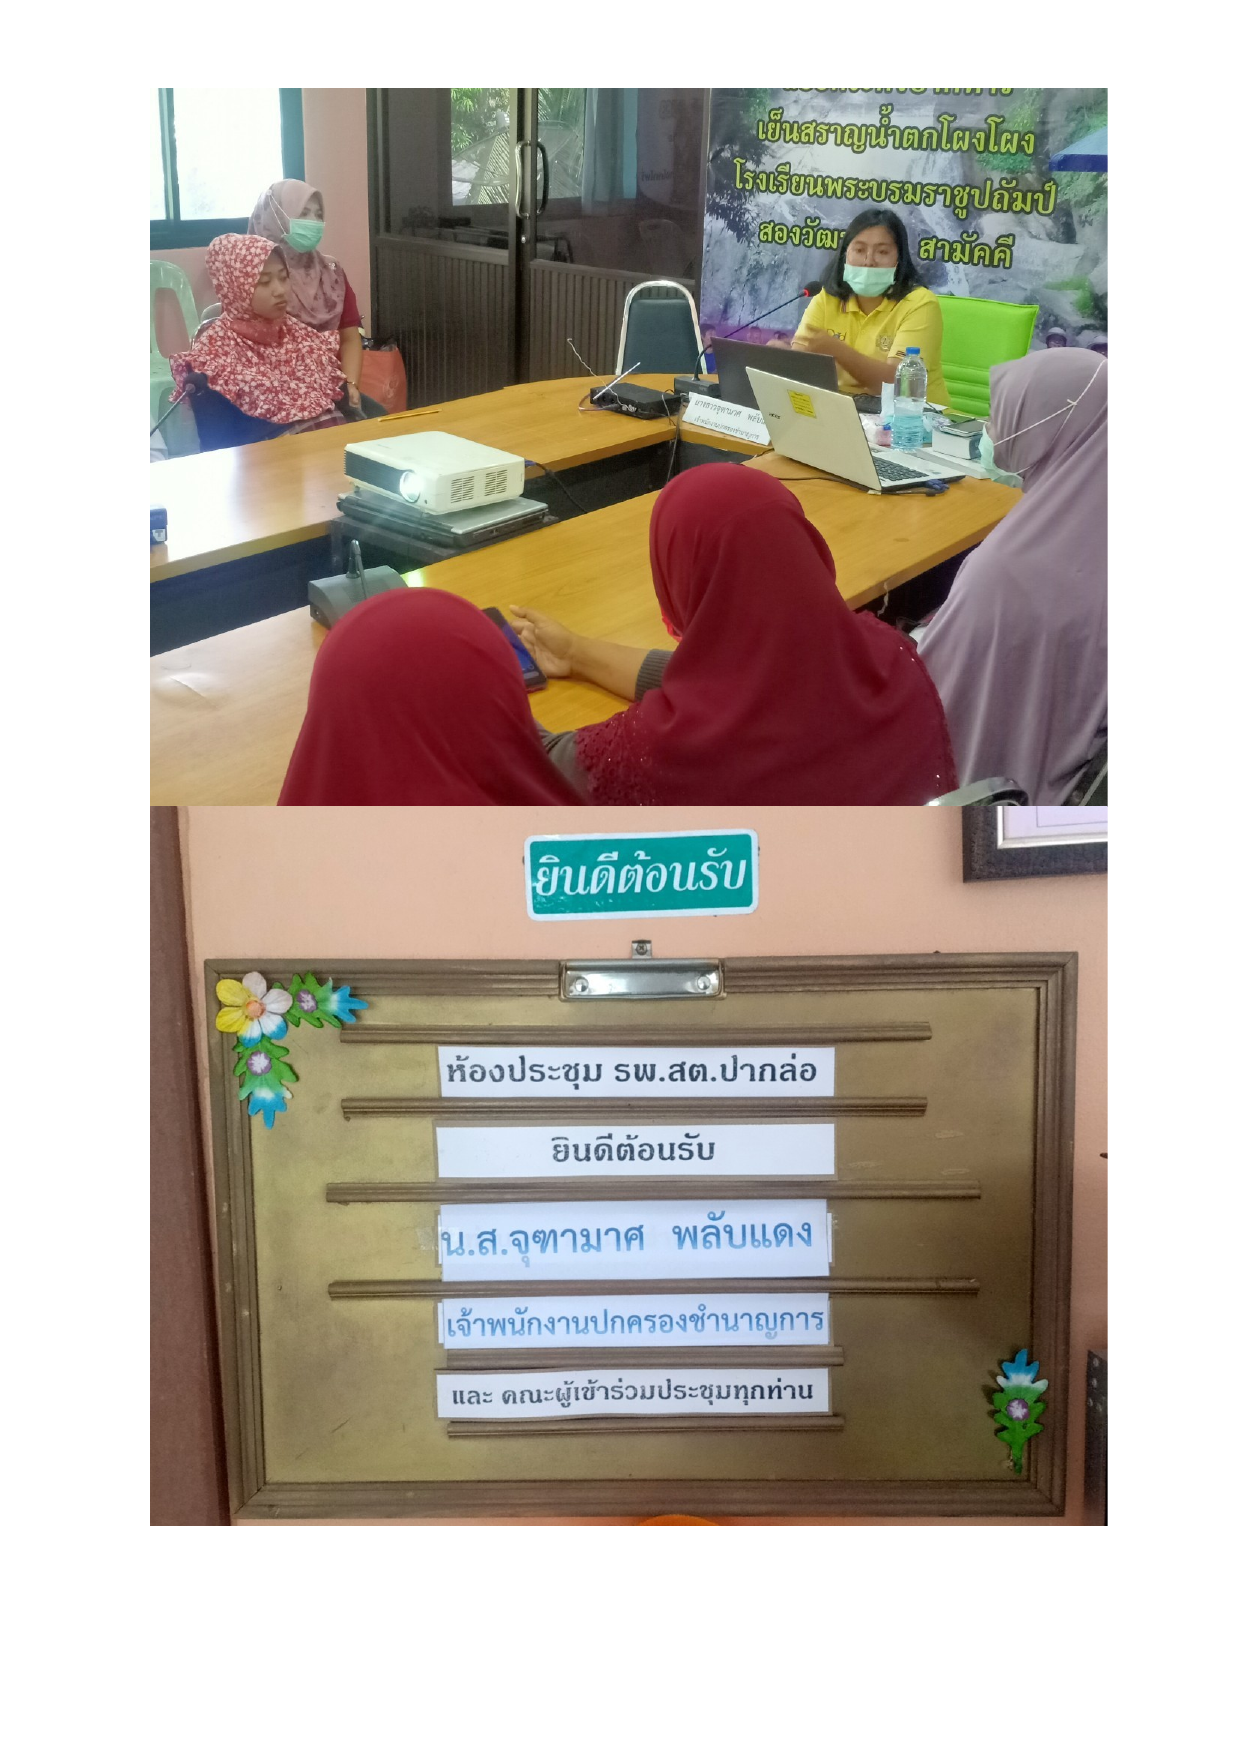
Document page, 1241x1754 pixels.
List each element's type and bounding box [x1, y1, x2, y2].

picture [150, 88, 1108, 1526]
